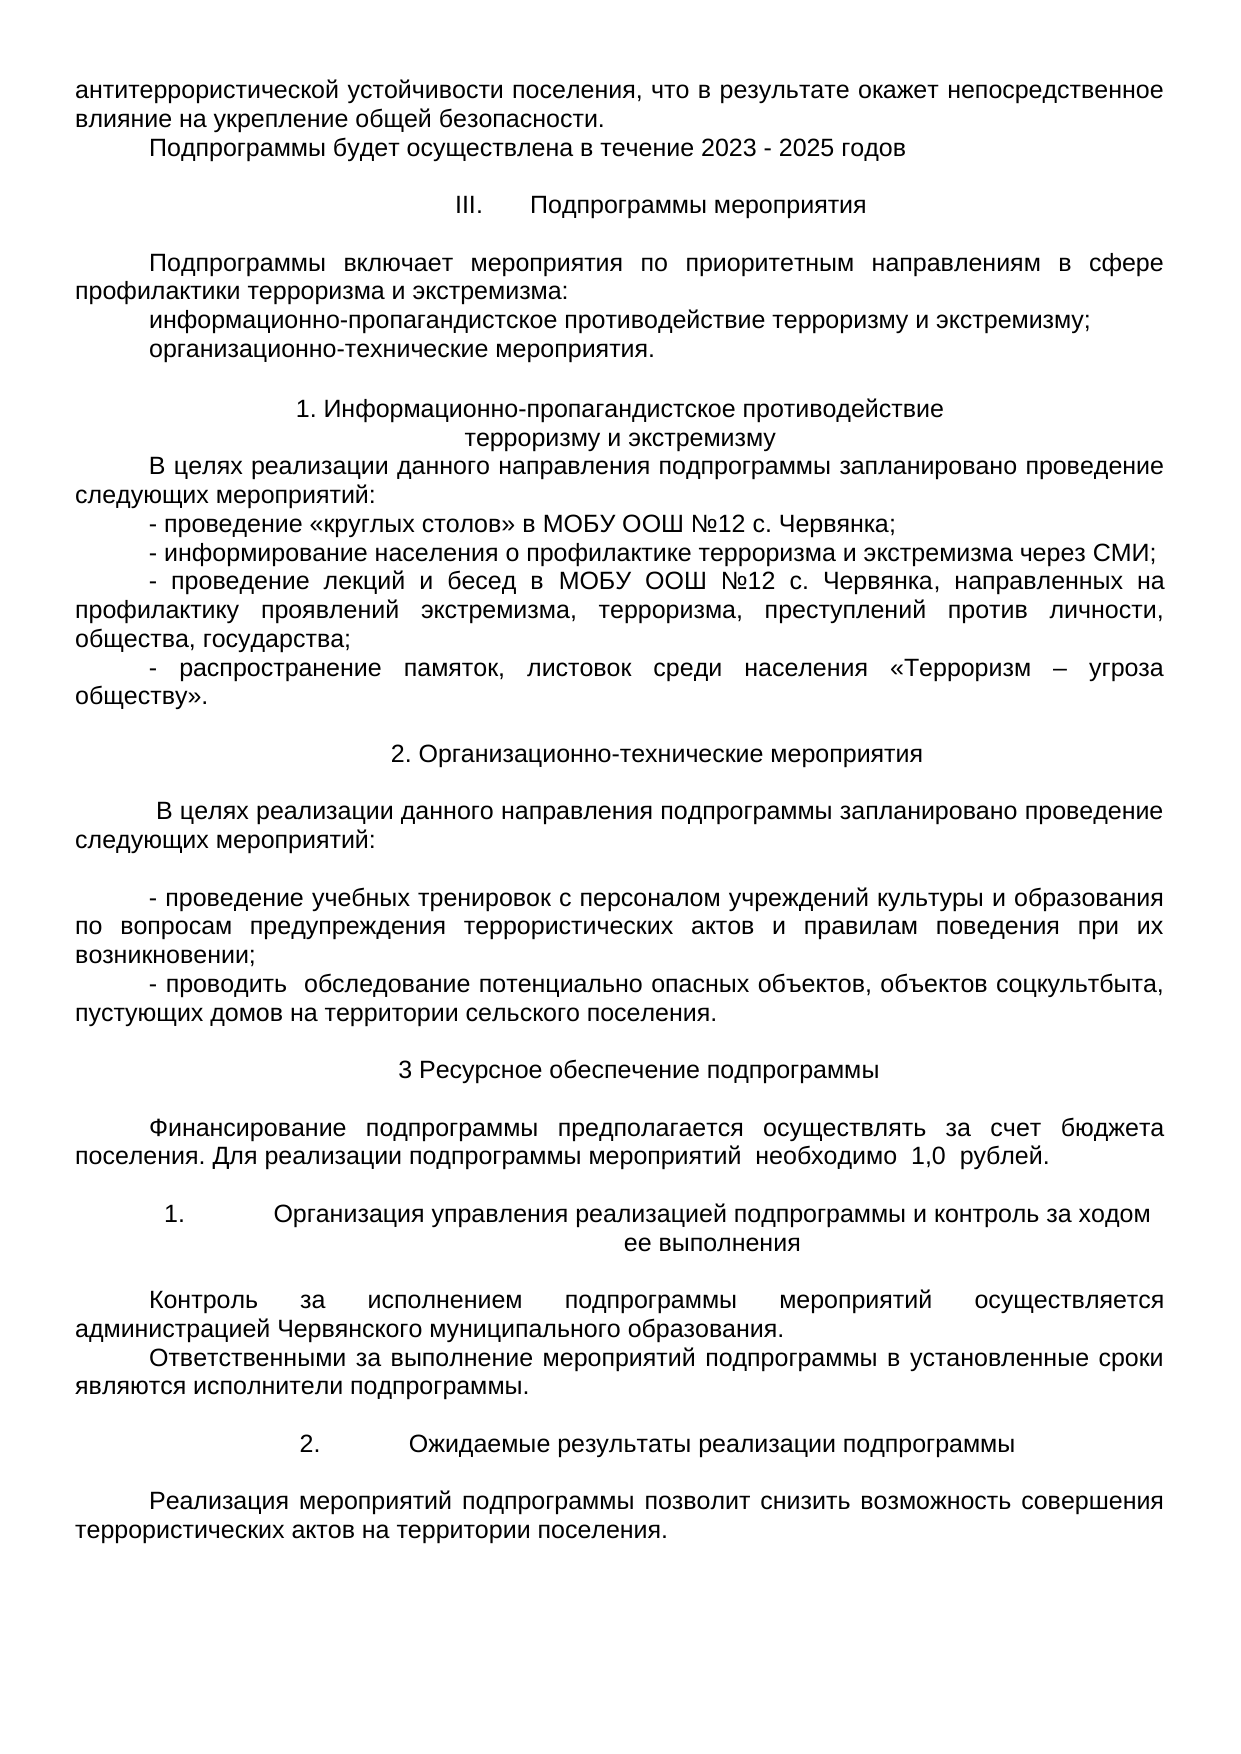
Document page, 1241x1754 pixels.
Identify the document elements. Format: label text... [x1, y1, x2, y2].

text Контроль за исполнением подпрограммы мероприятий осуществляется администрацией Червянского муниципального образования. [75, 1285, 1165, 1342]
text информационно-пропагандистское противодействие терроризму и экстремизму; [75, 305, 1165, 334]
text Подпрограммы включает мероприятия по приоритетным направлениям в сфере профилактики терроризма и экстремизма: [75, 247, 1165, 305]
list Ожидаемые результаты реализации подпрограммы [150, 1429, 1165, 1457]
text - информирование населения о профилактике терроризма и экстремизма через СМИ; [75, 537, 1165, 566]
text В целях реализации данного направления подпрограммы запланировано проведение следующих мероприятий: [75, 796, 1165, 854]
list Подпрограммы мероприятия [157, 190, 1165, 219]
text - проведение лекций и бесед в МОБУ ООШ №12 с. Червянка, направленных на профилактику проявлений экстремизма, терроризма, преступлений против личности, общества, государства; [75, 566, 1165, 652]
text Ответственными за выполнение мероприятий подпрограммы в установленные сроки являются исполнители подпрограммы. [75, 1342, 1165, 1400]
text 1. Информационно-пропагандистское противодействие [75, 394, 1165, 422]
text организационно-технические мероприятия. [75, 334, 1165, 362]
text Реализация мероприятий подпрограммы позволит снизить возможность совершения террористических актов на территории поселения. [75, 1486, 1165, 1544]
text терроризму и экстремизму [75, 422, 1165, 451]
text - распространение памяток, листовок среди населения «Терроризм – угроза обществу». [75, 652, 1165, 710]
text 3 Ресурсное обеспечение подпрограммы [112, 1055, 1165, 1084]
text - проведение «круглых столов» в МОБУ ООШ №12 с. Червянка; [75, 509, 1165, 537]
list Организация управления реализацией подпрограммы и контроль за ходом ее выполнения [150, 1199, 1165, 1256]
text В целях реализации данного направления подпрограммы запланировано проведение следующих мероприятий: [75, 451, 1165, 509]
text Финансирование подпрограммы предполагается осуществлять за счет бюджета поселения. Для реализации подпрограммы мероприятий необходимо 1,0 рублей. [75, 1112, 1165, 1170]
text - проводить обследование потенциально опасных объектов, объектов соцкультбыта, пустующих домов на территории сельского поселения. [75, 969, 1165, 1026]
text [75, 75, 1165, 132]
text Подпрограммы будет осуществлена в течение 2023 - 2025 годов [75, 132, 1165, 161]
text 2. Организационно-технические мероприятия [75, 739, 1165, 767]
text - проведение учебных тренировок с персоналом учреждений культуры и образования по вопросам предупреждения террористических актов и правилам поведения при их возникновении; [75, 882, 1165, 969]
